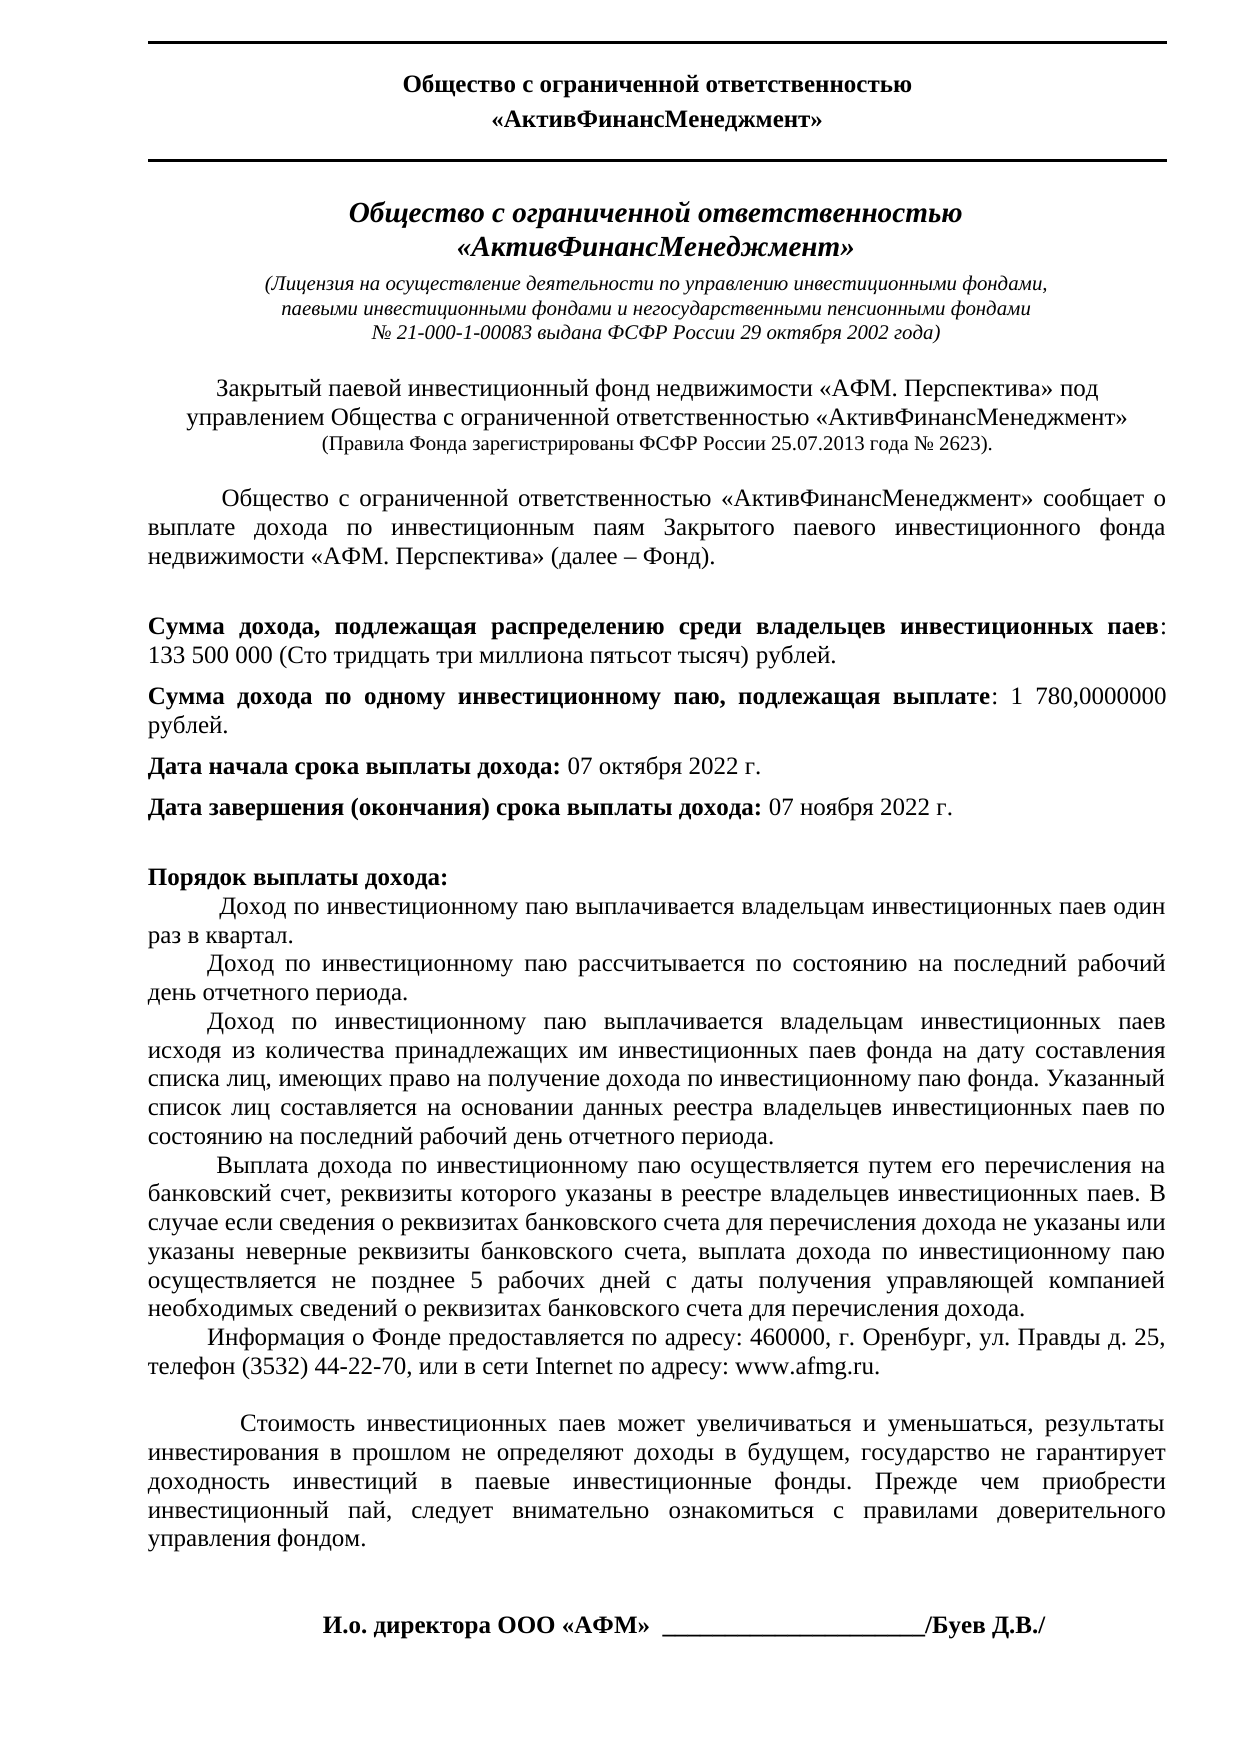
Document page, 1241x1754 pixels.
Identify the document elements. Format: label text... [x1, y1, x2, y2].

subtitle Дата завершения (окончания) срока выплаты дохода: 07 ноября 2022 г. [148, 792, 1167, 821]
subtitle (лизированная гская инвестиционная специ Лицензия на осуществление деятельности по управлению инвестиционными фондами, паевыми инвестиционными фондами и негосударственными пенсионными фондами № 21-000-1-00083 выдана ФСФР России 29 октября 2002 года) [148, 263, 1167, 344]
text Сумма дохода по одному инвестиционному паю, подлежащая выплате: 1 780,0000000 рублей. [148, 681, 1167, 738]
subtitle Общество с ограниченной ответственностью «АктивФинансМенеджмент» [148, 196, 1167, 263]
subtitle Порядок выплаты дохода: [148, 862, 1167, 891]
text Выплата дохода по инвестиционному паю осуществляется путем его перечисления на банковский счет, реквизиты которого указаны в реестре владельцев инвестиционных паев. В случае если сведения о реквизитах банковского счета для перечисления дохода не указаны или указаны неверные реквизиты банковского счета, выплата дохода по инвестиционному паю осуществляется не позднее 5 рабочих дней с даты получения управляющей компанией необходимых сведений о реквизитах банковского счета для перечисления дохода. [148, 1150, 1167, 1322]
subtitle Дата начала срока выплаты дохода: 07 октября 2022 г. [148, 751, 1167, 780]
text Доход по инвестиционному паю выплачивается владельцам инвестиционных паев один раз в квартал. [148, 891, 1167, 948]
text Сумма дохода, подлежащая распределению среди владельцев инвестиционных паев: 133 500 000 (Сто тридцать три миллиона пятьсот тысяч) рублей. [148, 611, 1167, 668]
text «АктивФинансМенеджмент» [148, 104, 1167, 133]
subtitle Общество с ограниченной ответственностью «АктивФинансМенеджмент» сообщает о выплате дохода по инвестиционным паям Закрытого паевого инвестиционного фонда недвижимости «АФМ. Перспектива» (далее – Фонд). [148, 483, 1167, 570]
text Закрытый паевой инвестиционный фонд недвижимости «АФМ. Перспектива» под управлением Общества с ограниченной ответственностью «АктивФинансМенеджмент» [148, 373, 1167, 431]
text Стоимость инвестиционных паев может увеличиваться и уменьшаться, результаты инвестирования в прошлом не определяют доходы в будущем, государство не гарантирует доходность инвестиций в паевые инвестиционные фонды. Прежде чем приобрести инвестиционный пай, следует внимательно ознакомиться с правилами доверительного управления фондом. [148, 1408, 1167, 1552]
text Доход по инвестиционному паю рассчитывается по состоянию на последний рабочий день отчетного периода. [148, 948, 1167, 1006]
text (Правила Фонда зарегистрированы ФСФР России 25.07.2013 года № 2623). [148, 431, 1167, 455]
subtitle Общество с ограниченной ответственностью [148, 69, 1167, 98]
text Информация о Фонде предоставляется по адресу: 460000, г. Оренбург, ул. Правды д. 25, телефон (3532) 44-22-70, или в сети Internet по адресу: www.afmg.ru. [148, 1322, 1167, 1380]
text И.о. директора ООО «АФМ» _____________________/Буев Д.В./ [148, 1610, 1167, 1638]
text Доход по инвестиционному паю выплачивается владельцам инвестиционных паев исходя из количества принадлежащих им инвестиционных паев фонда на дату составления списка лиц, имеющих право на получение дохода по инвестиционному паю фонда. Указанный список лиц составляется на основании данных реестра владельцев инвестиционных паев по состоянию на последний рабочий день отчетного периода. [148, 1006, 1167, 1150]
